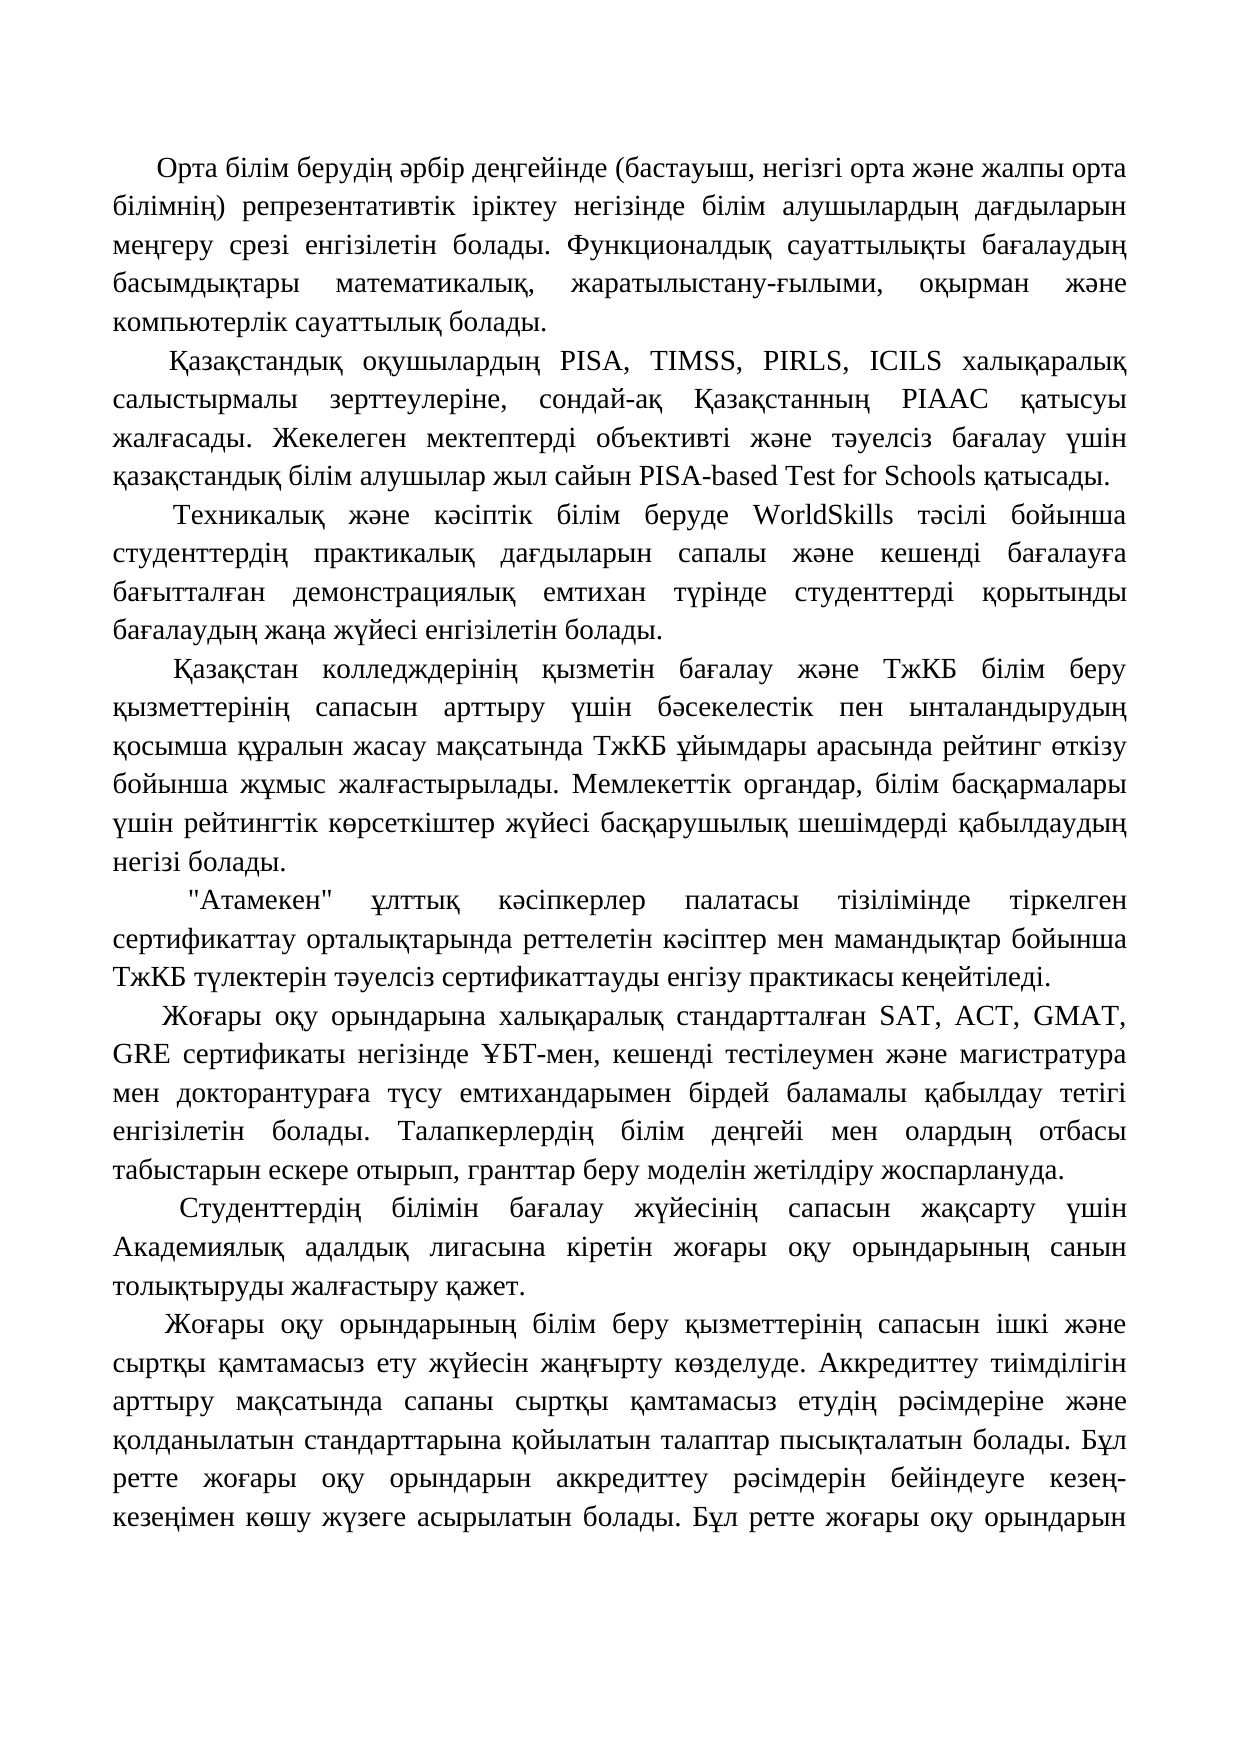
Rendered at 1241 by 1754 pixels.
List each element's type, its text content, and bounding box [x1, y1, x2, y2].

text Қазақстан колледждерінің қызметін бағалау және ТжКБ білім беру қызметтерінің сапасын арттыру үшін бәсекелестік пен ынталандырудың қосымша құралын жасау мақсатында ТжКБ ұйымдары арасында рейтинг өткізу бойынша жұмыс жалғастырылады. Мемлекеттік органдар, білім басқармалары үшін рейтингтік көрсеткіштер жүйесі басқарушылық шешімдерді қабылдаудың негізі болады. [112, 651, 1128, 877]
text Студенттердің білімін бағалау жүйесінің сапасын жақсарту үшін Академиялық адалдық лигасына кіретін жоғары оқу орындарының санын толықтыруды жалғастыру қажет. [112, 1191, 1128, 1301]
text Жоғары оқу орындарына халықаралық стандартталған SAT, ACT, GMAT, GRE сертификаты негізінде ҰБТ-мен, кешенді тестілеумен және магистратура мен докторантураға түсу емтихандарымен бірдей баламалы қабылдау тетігі енгізілетін болады. Талапкерлердің білім деңгейі мен олардың отбасы табыстарын ескере отырып, гранттар беру моделін жетілдіру жоспарлануда. [112, 998, 1128, 1186]
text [112, 1306, 1128, 1532]
text "Атамекен" ұлттық кәсіпкерлер палатасы тізілімінде тіркелген сертификаттау орталықтарында реттелетін кәсіптер мен мамандықтар бойынша ТжКБ түлектерін тәуелсіз сертификаттауды енгізу практикасы кеңейтіледі. [112, 882, 1128, 993]
text Техникалық және кәсіптік білім беруде WorldSkills тәсілі бойынша студенттердің практикалық дағдыларын сапалы және кешенді бағалауға бағытталған демонстрациялық емтихан түрінде студенттерді қорытынды бағалаудың жаңа жүйесі енгізілетін болады. [112, 497, 1128, 646]
text Орта білім берудің әрбір деңгейінде (бастауыш, негізгі орта және жалпы орта білімнің) репрезентативтік іріктеу негізінде білім алушылардың дағдыларын меңгеру срезі енгізілетін болады. Функционалдық сауаттылықты бағалаудың басымдықтары математикалық, жаратылыстану-ғылыми, оқырман және компьютерлік сауаттылық болады. [112, 150, 1128, 338]
text Қазақстандық оқушылардың PISA, TIMSS, PIRLS, ICILS халықаралық салыстырмалы зерттеулеріне, сондай-ақ Қазақстанның PIAAC қатысуы жалғасады. Жекелеген мектептерді объективті және тәуелсіз бағалау үшін қазақстандық білім алушылар жыл сайын PISA-based Test for Schools қатысады. [112, 343, 1128, 492]
